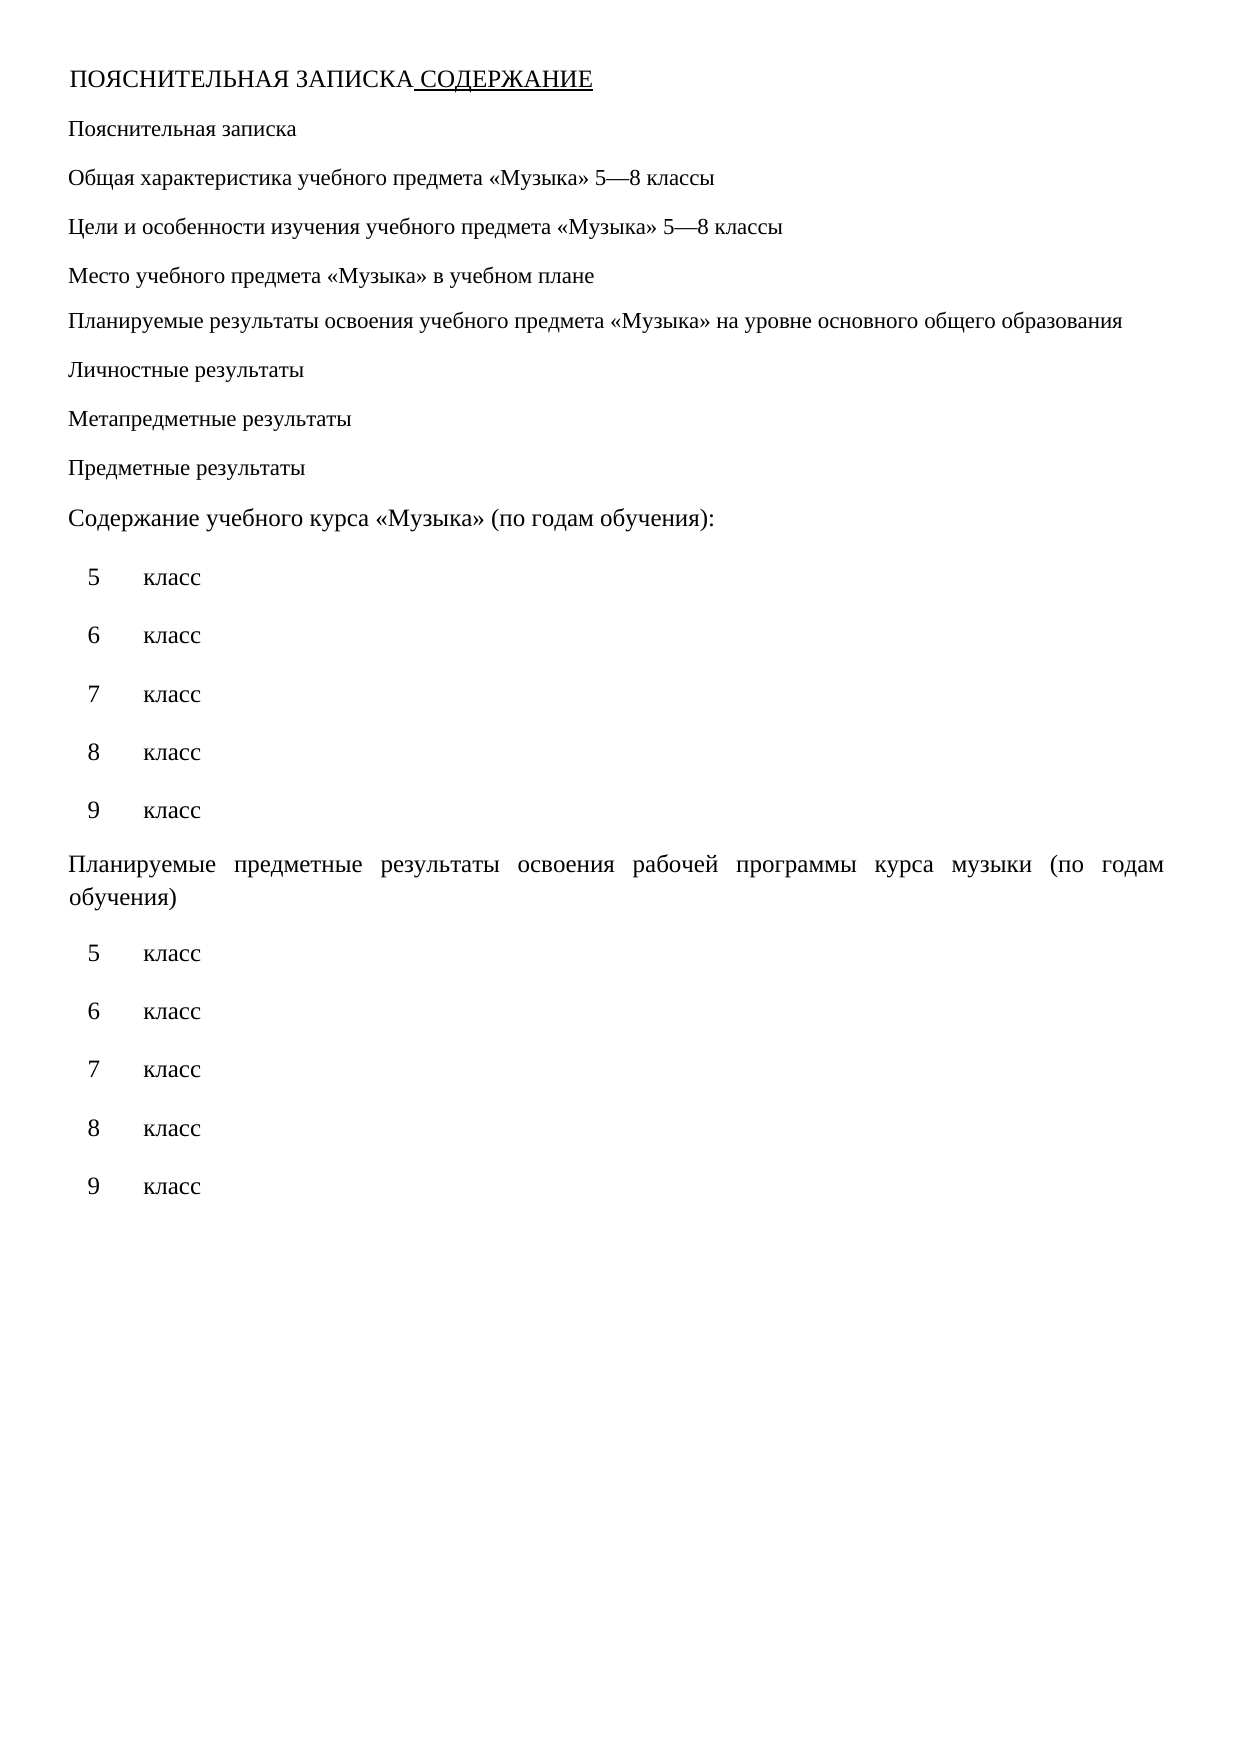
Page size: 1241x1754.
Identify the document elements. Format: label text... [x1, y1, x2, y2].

text Пояснительная записка [68, 115, 1166, 142]
text Цели и особенности изучения учебного предмета «Музыка» 5—8 классы [68, 213, 1166, 240]
list класс [87, 620, 1165, 649]
list класс [87, 1113, 1165, 1142]
text ПОЯСНИТЕЛЬНАЯ ЗАПИСКА СОДЕРЖАНИЕ [69, 64, 1170, 93]
list класс [87, 795, 1165, 824]
text Предметные результаты [68, 454, 1166, 481]
text Планируемые предметные результаты освоения рабочей программы курса музыки (по годам обучения) [68, 849, 1165, 910]
list класс [87, 679, 1165, 708]
list класс [87, 1054, 1165, 1083]
list класс [87, 938, 1165, 967]
text Место учебного предмета «Музыка» в учебном плане [68, 262, 1166, 289]
list класс [87, 1171, 1165, 1200]
list класс [87, 996, 1165, 1025]
text Личностные результаты [68, 356, 1166, 383]
text Общая характеристика учебного предмета «Музыка» 5—8 классы [68, 164, 1166, 191]
list класс [87, 737, 1165, 766]
text Планируемые результаты освоения учебного предмета «Музыка» на уровне основного общего образования [68, 307, 1166, 333]
text Содержание учебного курса «Музыка» (по годам обучения): [68, 503, 1165, 532]
text Метапредметные результаты [68, 405, 1166, 432]
list класс [87, 562, 1165, 591]
